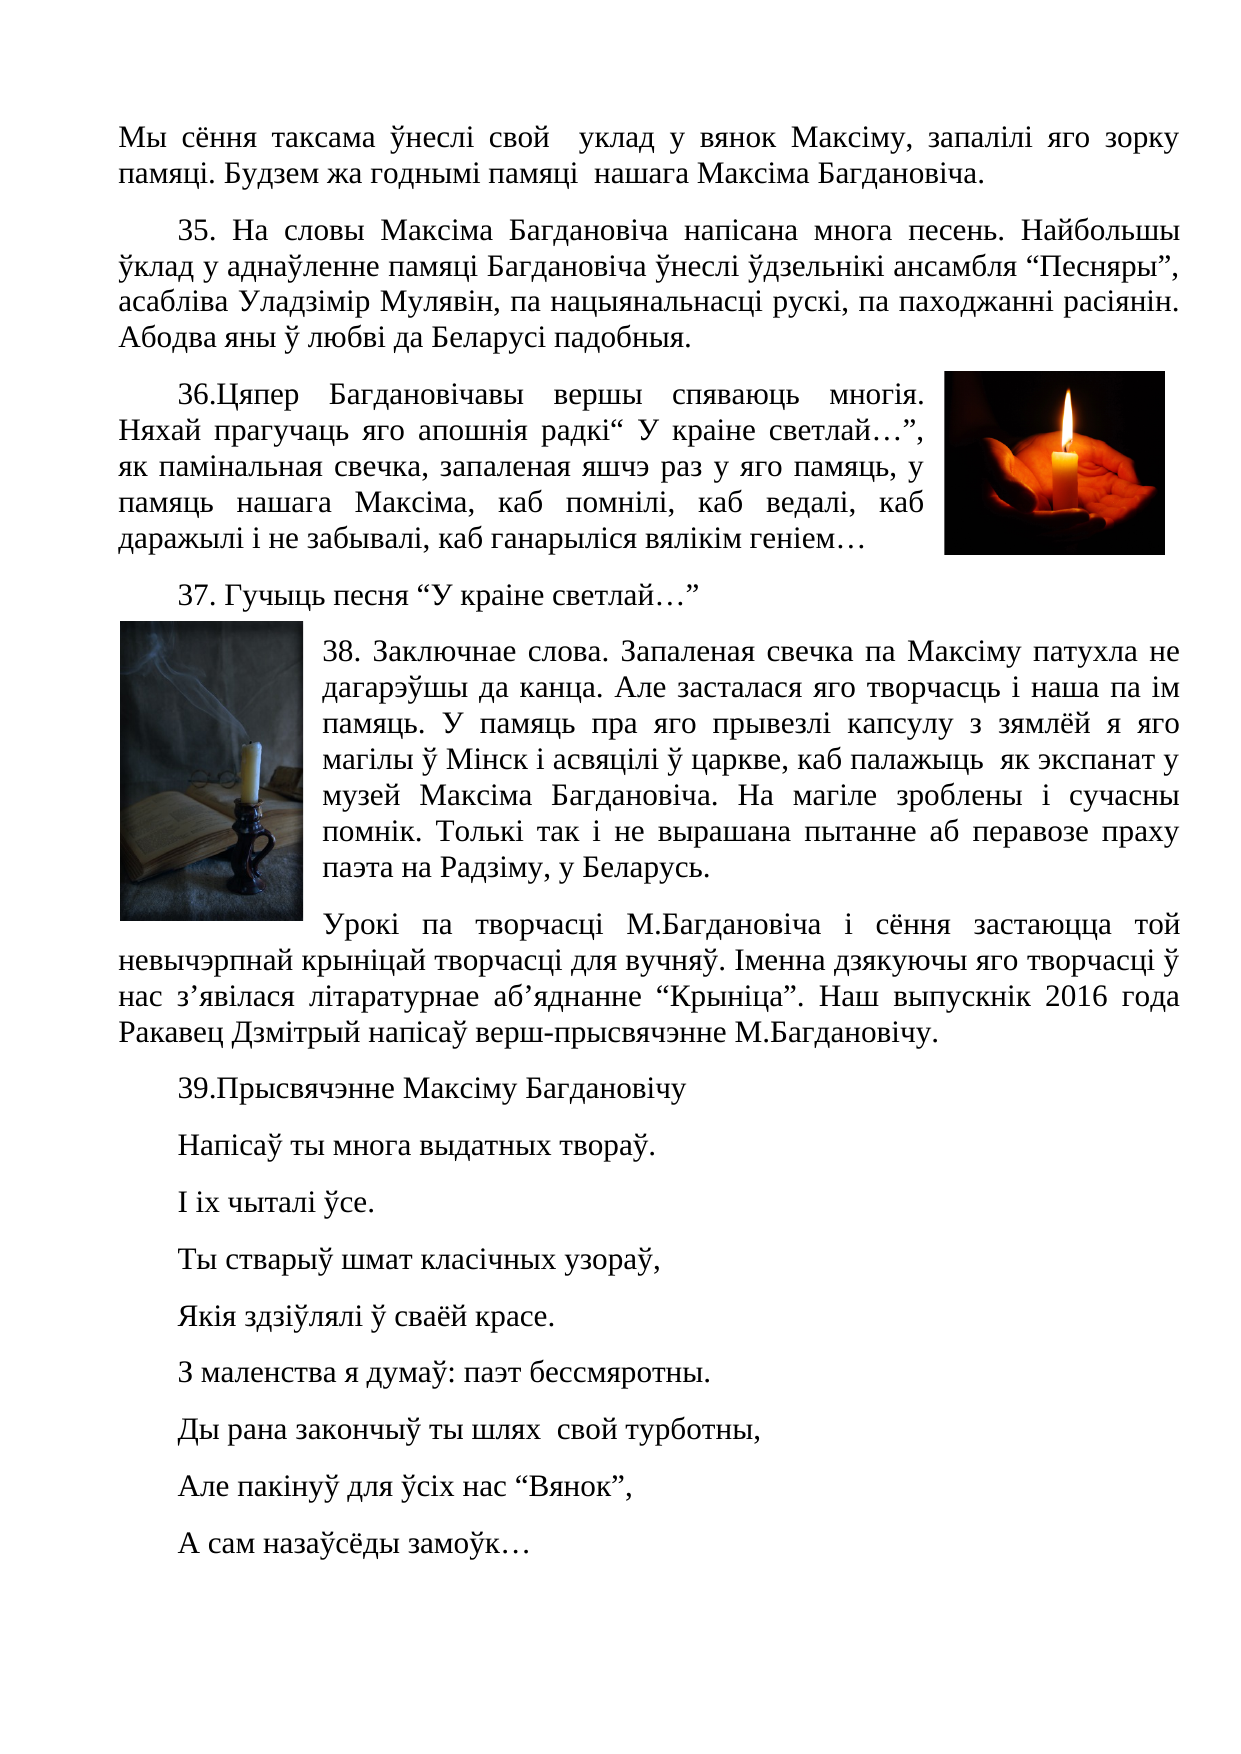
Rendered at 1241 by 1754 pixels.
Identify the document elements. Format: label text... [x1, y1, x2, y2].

text 35. На словы Максіма Багдановіча напісана многа песень. Найбольшы ўклад у аднаўленне памяці Багдановіча ўнеслі ўдзельнікі ансамбля “Песняры”, асабліва Уладзімір Мулявін, па нацыянальнасці рускі, па паходжанні расіянін. Абодва яны ў любві да Беларусі падобныя. [118, 211, 1181, 354]
text Ты стварыў шмат класічных узораў, [118, 1240, 1181, 1276]
picture [118, 621, 303, 919]
text А сам назаўсёды замоўк… [118, 1524, 1181, 1560]
text Ды рана закончыў ты шлях свой турботны, [118, 1410, 1181, 1446]
text 38. Заключнае слова. Запаленая свечка па Максіму патухла не дагарэўшы да канца. Але засталася яго творчасць і наша па ім памяць. У памяць пра яго прывезлі капсулу з зямлёй я яго магілы ў Мінск і асвяцілі ў царкве, каб палажыць як экспанат у музей Максіма Багдановіча. На магіле зроблены і сучасны помнік. Толькі так і не вырашана пытанне аб перавозе праху паэта на Радзіму, у Беларусь. [303, 633, 1181, 884]
text Якія здзіўлялі ў сваёй красе. [118, 1297, 1181, 1333]
picture [942, 371, 1165, 553]
text 39.Прысвячэнне Максіму Багдановічу [118, 1070, 1181, 1106]
text 37. Гучыць песня “У краіне светлай…” [177, 576, 1181, 612]
text Урокі па творчасці М.Багдановіча і сёння застаюцца той невычэрпнай крыніцай творчасці для вучняў. Іменна дзякуючы яго творчасці ў нас з’явілася літаратурнае аб’яднанне “Крыніца”. Наш выпускнік 2016 года Ракавец Дзмітрый напісаў верш-прысвячэнне М.Багдановічу. [118, 905, 1181, 1049]
text З маленства я думаў: паэт бессмяротны. [118, 1353, 1181, 1389]
text Напісаў ты многа выдатных твораў. [118, 1126, 1181, 1162]
text Але пакінуў для ўсіх нас “Вянок”, [118, 1467, 1181, 1503]
text 36.Цяпер Багдановічавы вершы спяваюць многія. Няхай прагучаць яго апошнія радкі“ У краіне светлай…”, як памінальная свечка, запаленая яшчэ раз у яго памяць, у памяць нашага Максіма, каб помнілі, каб ведалі, каб даражылі і не забывалі, каб ганарыліся вялікім геніем… [118, 375, 1181, 555]
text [118, 118, 1181, 190]
text І іх чыталі ўсе. [118, 1183, 1181, 1219]
